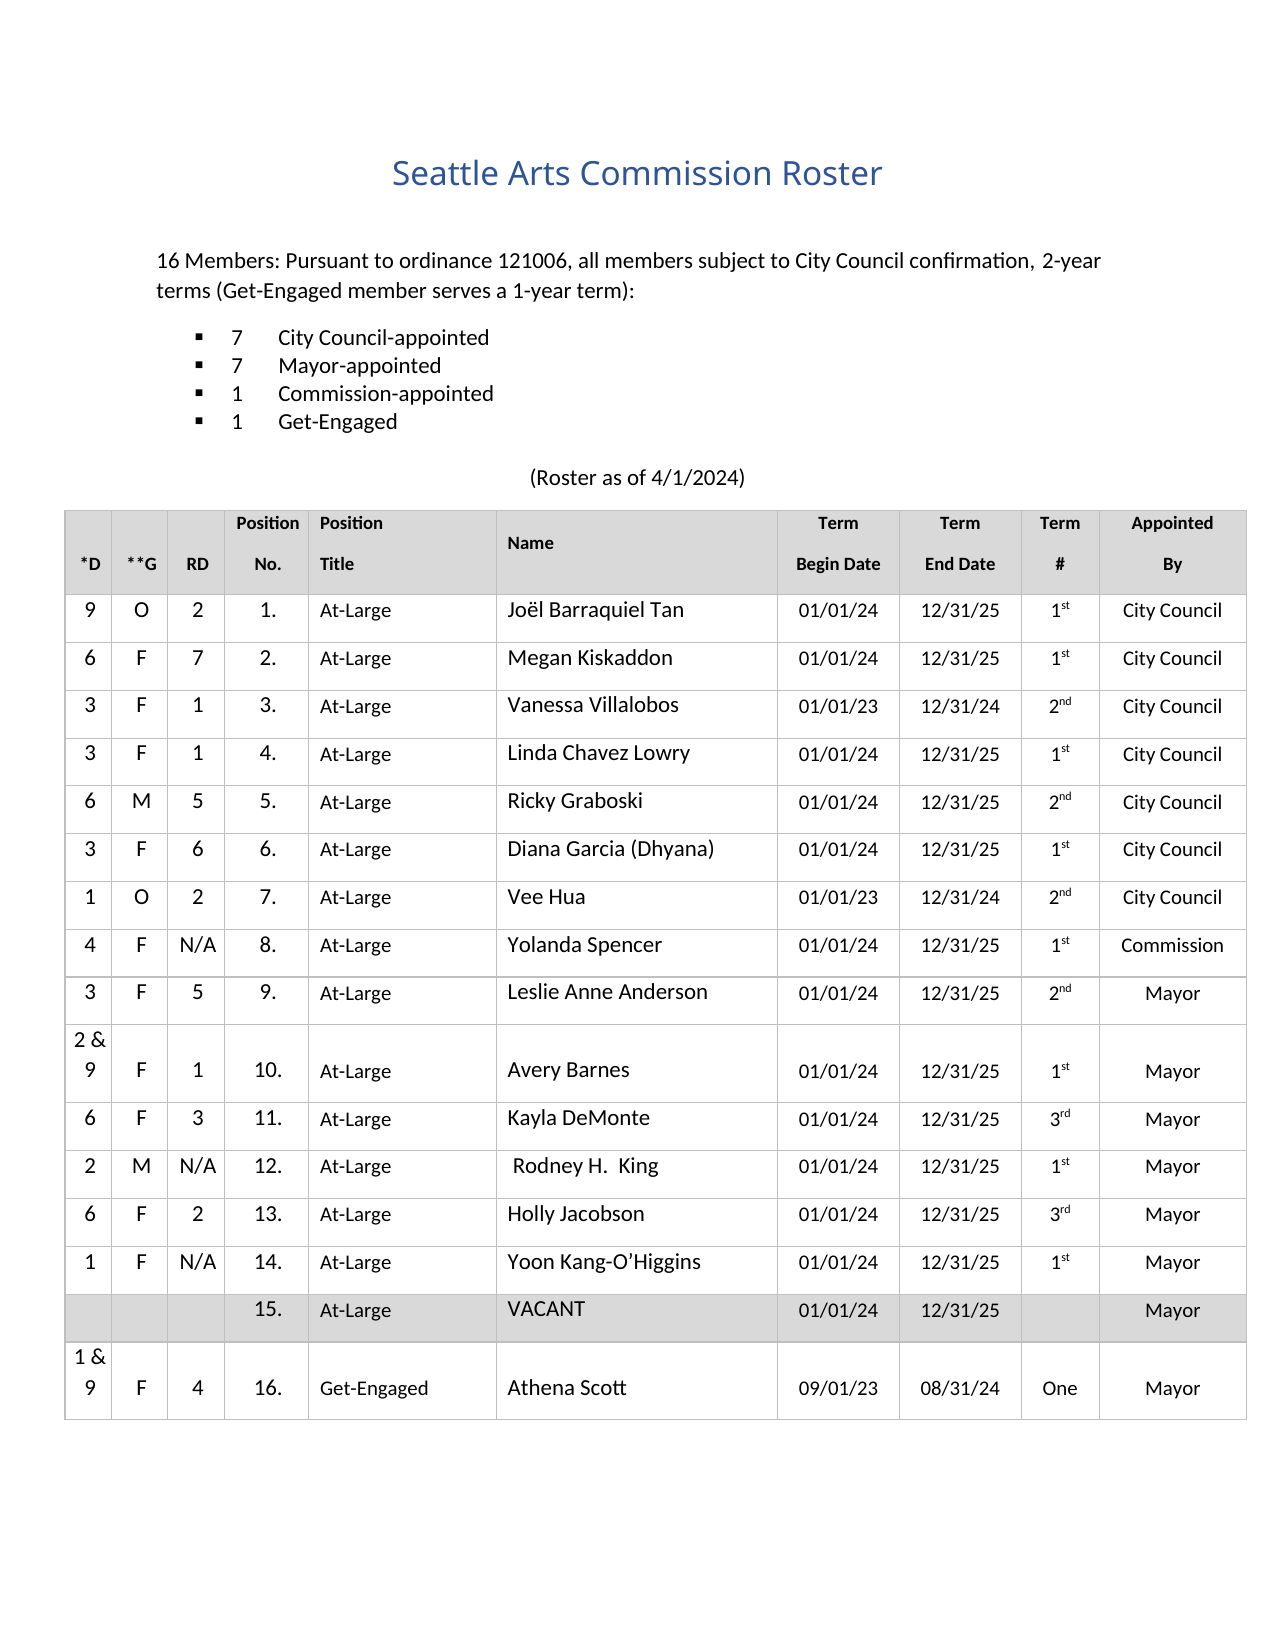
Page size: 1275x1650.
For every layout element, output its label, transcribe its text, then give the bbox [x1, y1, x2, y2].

list Mayor-appointed [194, 351, 1119, 379]
table_cell City Council [1100, 834, 1246, 881]
table_cell Vee Hua [497, 882, 777, 929]
table_cell 8. [225, 930, 308, 976]
table_cell 3. [225, 691, 308, 737]
table_cell At-Large [309, 1103, 496, 1150]
table_cell City Council [1100, 691, 1246, 737]
table_cell F [112, 1247, 167, 1293]
table_cell 09/01/23 [778, 1343, 899, 1419]
table_cell 12. [225, 1151, 308, 1198]
table_cell 12/31/25 [900, 1103, 1021, 1150]
table_cell 1st [1022, 1025, 1099, 1102]
table_cell 2nd [1022, 882, 1099, 929]
table_cell Mayor [1100, 1199, 1246, 1246]
table_cell 01/01/24 [778, 978, 899, 1024]
table_cell 01/01/24 [778, 1151, 899, 1198]
text 16 Members: Pursuant to ordinance 121006, all members subject to City Council confirmation, -year terms (Get-Engaged member serves a 1-year term): [156, 246, 1119, 304]
table_cell At-Large [309, 1295, 496, 1341]
table_cell 08/31/24 [900, 1343, 1021, 1419]
table_cell 15. [225, 1295, 308, 1341]
table_cell At-Large [309, 786, 496, 833]
table_cell 2nd [1022, 978, 1099, 1024]
table_cell At-Large [309, 930, 496, 976]
table_cell 2nd [1022, 691, 1099, 737]
table_cell 1 [66, 882, 111, 929]
text (Roster as of 4/1/2024) [156, 463, 1119, 491]
table_cell 1st [1022, 930, 1099, 976]
table_cell 2 [168, 1199, 224, 1246]
table_cell 3 [66, 691, 111, 737]
table_cell 01/01/23 [778, 882, 899, 929]
table_cell At-Large [309, 882, 496, 929]
table_cell 9 [66, 595, 111, 642]
table_header Position Title [309, 511, 496, 594]
table_cell 12/31/24 [900, 882, 1021, 929]
table_cell 12/31/25 [900, 1199, 1021, 1246]
table_cell 01/01/24 [778, 595, 899, 642]
table_cell 6 [66, 786, 111, 833]
table_cell 12/31/25 [900, 786, 1021, 833]
table_cell 1st [1022, 739, 1099, 785]
table_cell 3 [66, 978, 111, 1024]
table_header Appointed By [1100, 511, 1246, 594]
table_cell 12/31/25 [900, 1295, 1021, 1341]
table_cell 12/31/25 [900, 1025, 1021, 1102]
table_cell 7. [225, 882, 308, 929]
table_cell F [112, 643, 167, 689]
table_cell 12/31/25 [900, 1151, 1021, 1198]
table_cell 1st [1022, 643, 1099, 689]
list Commission-appointed [194, 379, 1119, 407]
table_cell Joël Barraquiel Tan [497, 595, 777, 642]
table_cell 6 [66, 1199, 111, 1246]
table_cell 13. [225, 1199, 308, 1246]
table_cell 1 & 9 [66, 1343, 111, 1419]
table_cell 6. [225, 834, 308, 881]
table_cell 12/31/25 [900, 595, 1021, 642]
table_cell City Council [1100, 882, 1246, 929]
table_cell 3rd [1022, 1103, 1099, 1150]
table_cell At-Large [309, 1025, 496, 1102]
table_cell 12/31/24 [900, 691, 1021, 737]
table_cell 1 [168, 739, 224, 785]
table_header Term # [1022, 511, 1099, 594]
table_cell Kayla DeMonte [497, 1103, 777, 1150]
table_cell Mayor [1100, 1025, 1246, 1102]
table_cell One [1022, 1343, 1099, 1419]
table_header Name [497, 511, 777, 594]
table_cell Holly Jacobson [497, 1199, 777, 1246]
table_cell 12/31/25 [900, 739, 1021, 785]
table_cell F [112, 978, 167, 1024]
table_cell Athena Scott [497, 1343, 777, 1419]
table_cell 01/01/23 [778, 691, 899, 737]
table_cell Yolanda Spencer [497, 930, 777, 976]
table_cell 1 [168, 691, 224, 737]
table_cell Megan Kiskaddon [497, 643, 777, 689]
table_cell Linda Chavez Lowry [497, 739, 777, 785]
table_cell 6 [66, 1103, 111, 1150]
table_cell City Council [1100, 595, 1246, 642]
table_header RD [168, 511, 224, 594]
table_cell 12/31/25 [900, 978, 1021, 1024]
table_cell 12/31/25 [900, 930, 1021, 976]
table_cell At-Large [309, 978, 496, 1024]
table_cell Ricky Graboski [497, 786, 777, 833]
table_cell M [112, 786, 167, 833]
table_cell 01/01/24 [778, 643, 899, 689]
table_header **G [112, 511, 167, 594]
table_cell Commission [1100, 930, 1246, 976]
table_cell At-Large [309, 595, 496, 642]
table_cell 2 [66, 1151, 111, 1198]
table_header Term Begin Date [778, 511, 899, 594]
table_cell 01/01/24 [778, 1103, 899, 1150]
table_cell 2nd [1022, 786, 1099, 833]
table_cell 9. [225, 978, 308, 1024]
table_cell 1 [168, 1025, 224, 1102]
table_cell 1st [1022, 834, 1099, 881]
table_cell Avery Barnes [497, 1025, 777, 1102]
table_cell 3 [66, 834, 111, 881]
table_cell N/A [168, 1151, 224, 1198]
table_cell 01/01/24 [778, 1247, 899, 1293]
table_cell 5 [168, 978, 224, 1024]
table_cell 2. [225, 643, 308, 689]
table_cell 6 [66, 643, 111, 689]
subtitle Seattle Arts Commission Roster [156, 150, 1119, 195]
table_cell 10. [225, 1025, 308, 1102]
table_cell 01/01/24 [778, 1295, 899, 1341]
table_cell 1st [1022, 1247, 1099, 1293]
table_cell N/A [168, 1247, 224, 1293]
table_cell 1st [1022, 1151, 1099, 1198]
table_cell At-Large [309, 1199, 496, 1246]
table_cell Leslie Anne Anderson [497, 978, 777, 1024]
table_cell O [112, 595, 167, 642]
table_header Term End Date [900, 511, 1021, 594]
table_cell F [112, 834, 167, 881]
table_cell VACANT [497, 1295, 777, 1341]
table_cell At-Large [309, 834, 496, 881]
table_cell Yoon Kang-O’Higgins [497, 1247, 777, 1293]
table_cell 4 [168, 1343, 224, 1419]
list Get-Engaged [194, 407, 1119, 463]
table_cell 01/01/24 [778, 930, 899, 976]
table_cell 3rd [1022, 1199, 1099, 1246]
table_cell 4. [225, 739, 308, 785]
table_cell 01/01/24 [778, 834, 899, 881]
table_cell 5 [168, 786, 224, 833]
table_cell Mayor [1100, 978, 1246, 1024]
table_cell Get-Engaged [309, 1343, 496, 1419]
table_cell Mayor [1100, 1343, 1246, 1419]
table_cell [1022, 1295, 1099, 1341]
table_cell Vanessa Villalobos [497, 691, 777, 737]
table_cell 01/01/24 [778, 739, 899, 785]
table_cell F [112, 1199, 167, 1246]
table_cell At-Large [309, 643, 496, 689]
table_cell 01/01/24 [778, 1199, 899, 1246]
table_cell Mayor [1100, 1295, 1246, 1341]
table_cell Mayor [1100, 1247, 1246, 1293]
list City Council-appointed [194, 323, 1119, 351]
table_cell At-Large [309, 739, 496, 785]
table_header Position No. [225, 511, 308, 594]
table_cell 01/01/24 [778, 1025, 899, 1102]
table_cell F [112, 930, 167, 976]
table_cell Mayor [1100, 1103, 1246, 1150]
table_cell M [112, 1151, 167, 1198]
table_cell At-Large [309, 691, 496, 737]
table_cell F [112, 1025, 167, 1102]
table_cell [168, 1295, 224, 1341]
table_cell F [112, 1343, 167, 1419]
table_cell F [112, 739, 167, 785]
table_cell 6 [168, 834, 224, 881]
table_cell Rodney H. King [497, 1151, 777, 1198]
table_cell 5. [225, 786, 308, 833]
table_cell 3 [168, 1103, 224, 1150]
table_cell 4 [66, 930, 111, 976]
table_cell 12/31/25 [900, 1247, 1021, 1293]
table_cell [112, 1295, 167, 1341]
table_cell 2 & 9 [66, 1025, 111, 1102]
table_header *D [66, 511, 111, 594]
table_cell At-Large [309, 1151, 496, 1198]
table_cell [66, 1295, 111, 1341]
table_cell Mayor [1100, 1151, 1246, 1198]
table_cell N/A [168, 930, 224, 976]
table_cell 1 [66, 1247, 111, 1293]
table_cell 1st [1022, 595, 1099, 642]
table_cell 16. [225, 1343, 308, 1419]
table_cell 1. [225, 595, 308, 642]
table_cell F [112, 691, 167, 737]
table_cell 01/01/24 [778, 786, 899, 833]
table_cell F [112, 1103, 167, 1150]
table_cell 2 [168, 595, 224, 642]
table_cell 3 [66, 739, 111, 785]
table_cell 7 [168, 643, 224, 689]
table_cell O [112, 882, 167, 929]
table_cell City Council [1100, 643, 1246, 689]
table_cell 2 [168, 882, 224, 929]
table_cell Diana Garcia (Dhyana) [497, 834, 777, 881]
table_cell City Council [1100, 786, 1246, 833]
table_cell At-Large [309, 1247, 496, 1293]
table_cell City Council [1100, 739, 1246, 785]
table_cell 14. [225, 1247, 308, 1293]
table_cell 11. [225, 1103, 308, 1150]
table_cell 12/31/25 [900, 643, 1021, 689]
table_cell 12/31/25 [900, 834, 1021, 881]
